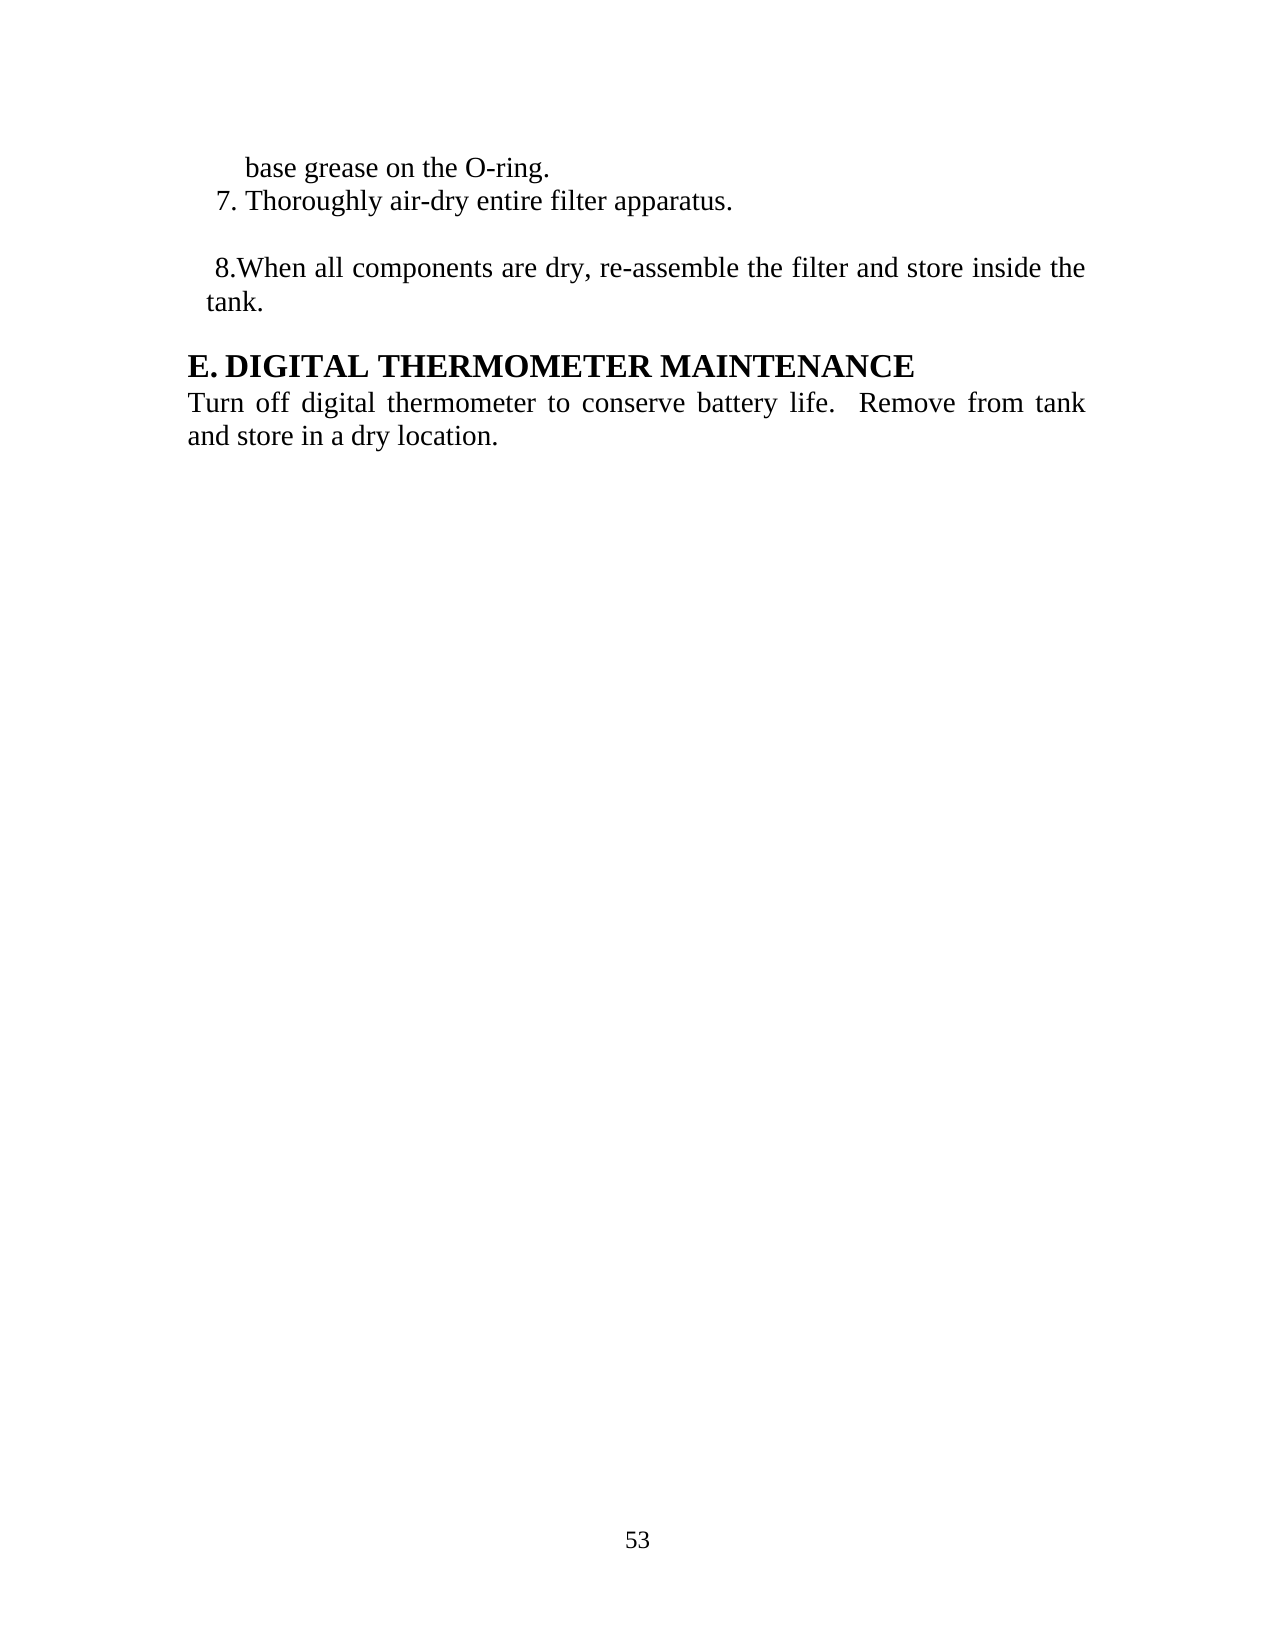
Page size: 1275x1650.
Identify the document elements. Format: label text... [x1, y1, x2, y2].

text Turn off digital thermometer to conserve battery life. Remove from tank and store in a dry location. [187, 385, 1087, 452]
list DIGITAL THERMOMETER MAINTENANCE [187, 346, 1087, 385]
text 8.When all components are dry, re-assemble the filter and store inside the tank. [206, 251, 1087, 318]
text 7. Thoroughly air-dry entire filter apparatus. [216, 183, 1087, 217]
text base grease on the O-ring. [216, 150, 1087, 183]
